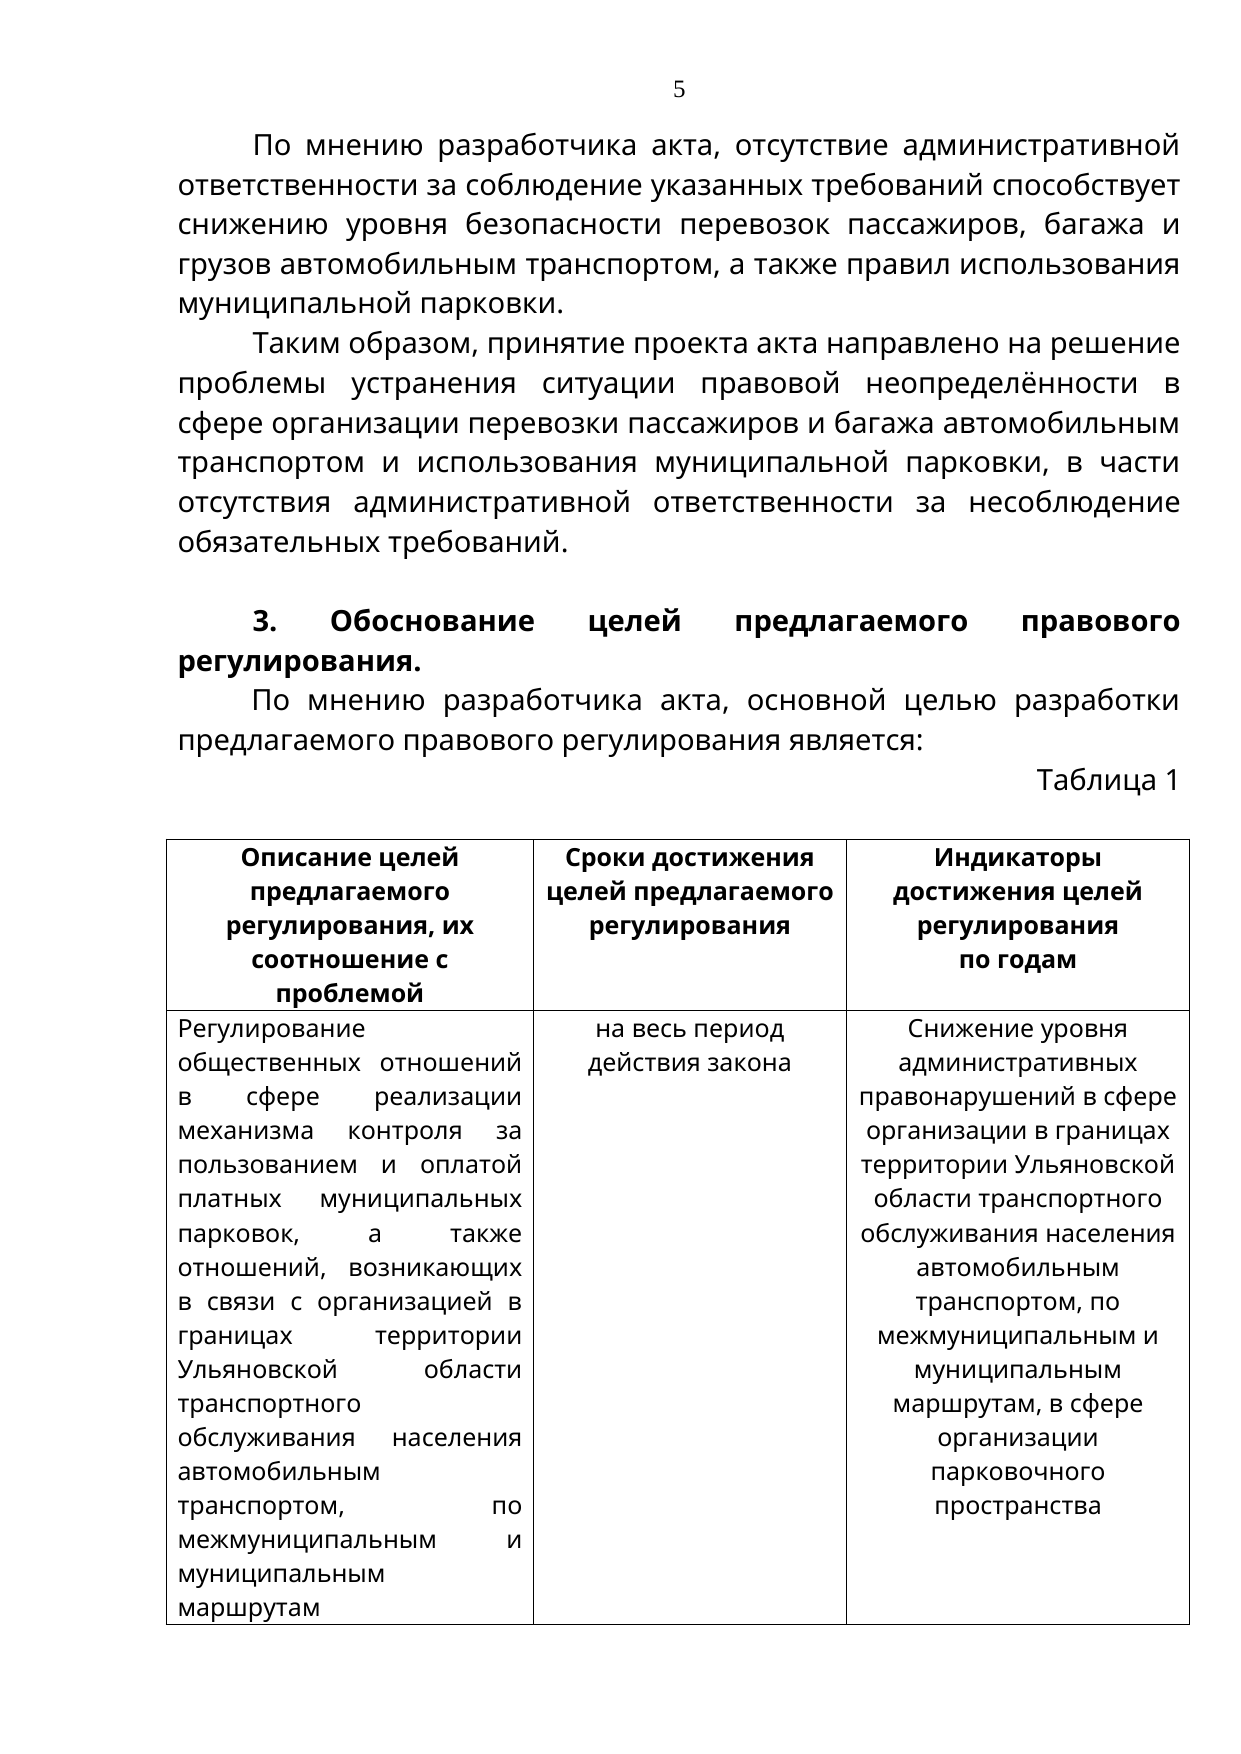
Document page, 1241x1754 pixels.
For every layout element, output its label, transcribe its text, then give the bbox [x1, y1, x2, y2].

table_cell Снижение уровня административных правонарушений в сфере организации в границах территории Ульяновской области транспортного обслуживания населения автомобильным транспортом, по межмуниципальным и муниципальным маршрутам, в сфере организации парковочного пространства [847, 1011, 1189, 1624]
text Таким образом, принятие проекта акта направлено на решение проблемы устранения ситуации правовой неопределённости в сфере организации перевозки пассажиров и багажа автомобильным транспортом и использования муниципальной парковки, в части отсутствия административной ответственности за несоблюдение обязательных требований. [177, 322, 1181, 561]
text Таблица 1 [177, 759, 1181, 799]
text 3. Обоснование целей предлагаемого правового регулирования. [177, 600, 1181, 680]
table_header Индикаторы достижения целей регулирования по годам [847, 840, 1189, 1010]
table_cell Регулирование общественных отношений в сфере реализации механизма контроля за пользованием и оплатой платных муниципальных парковок, а также отношений, возникающих в связи с организацией в границах территории Ульяновской области транспортного обслуживания населения автомобильным транспортом, по межмуниципальным и муниципальным маршрутам [167, 1011, 533, 1624]
table_cell на весь период действия закона [534, 1011, 846, 1624]
table_header Сроки достижения целей предлагаемого регулирования [534, 840, 846, 1010]
text По мнению разработчика акта, отсутствие административной ответственности за соблюдение указанных требований способствует снижению уровня безопасности перевозок пассажиров, багажа и грузов автомобильным транспортом, а также правил использования муниципальной парковки. [177, 124, 1181, 322]
text По мнению разработчика акта, основной целью разработки предлагаемого правового регулирования является: [177, 680, 1181, 759]
table_header Описание целей предлагаемого регулирования, их соотношение с проблемой [167, 840, 533, 1010]
